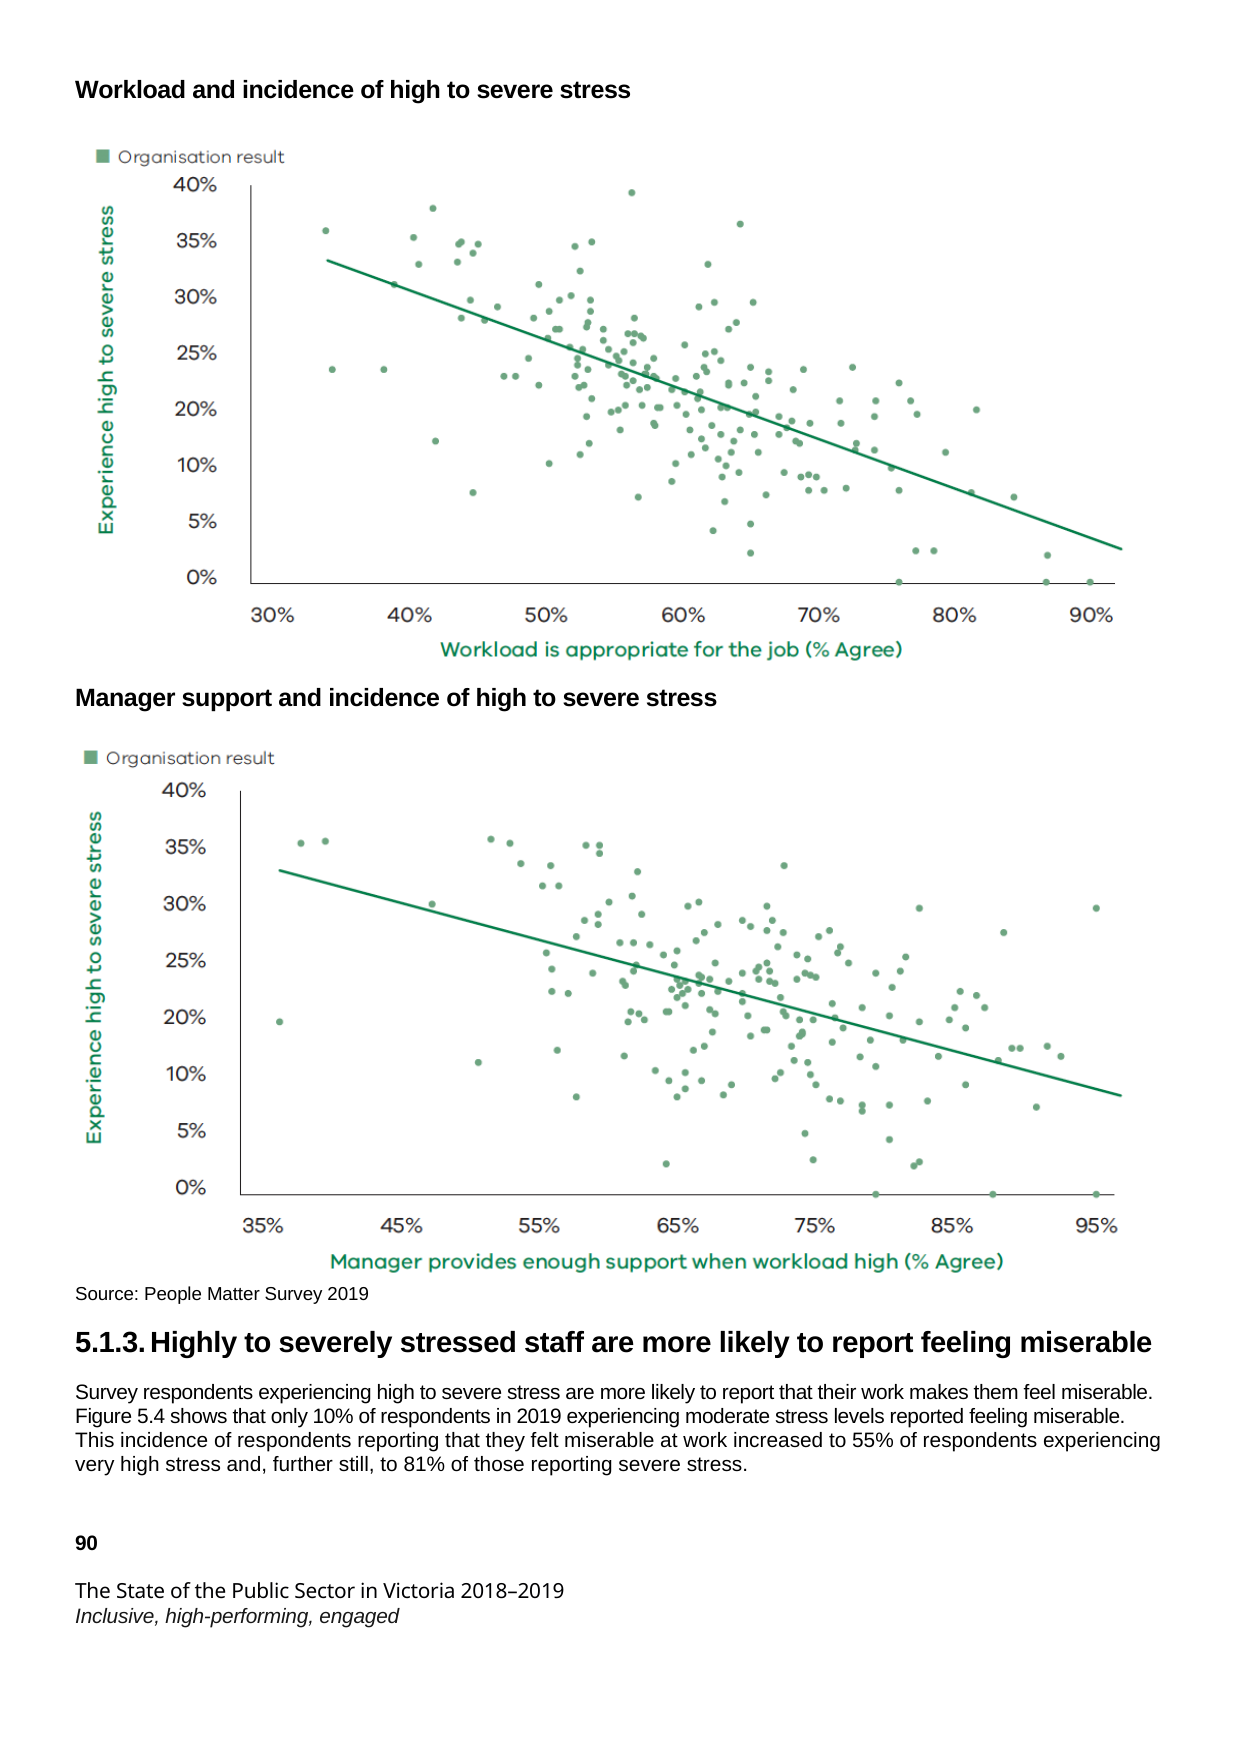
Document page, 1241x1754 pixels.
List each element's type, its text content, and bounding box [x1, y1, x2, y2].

text Source: People Matter Survey 2019 [75, 1283, 1165, 1304]
subtitle 5.1.3. Highly to severely stressed staff are more likely to report feeling miserable [75, 1325, 1165, 1359]
subtitle Manager support and incidence of high to severe stress [75, 683, 1165, 712]
text Survey respondents experiencing high to severe stress are more likely to report that their work makes them feel miserable. Figure 5.4 shows that only 10% of respondents in 2019 experiencing moderate stress levels reported feeling miserable. This incidence of respondents reporting that they felt miserable at work increased to 55% of respondents experiencing very high stress and, further still, to 81% of those reporting severe stress. [75, 1379, 1165, 1475]
picture [75, 124, 1166, 683]
subtitle Workload and incidence of high to severe stress [75, 75, 1165, 104]
picture [75, 732, 1166, 1283]
